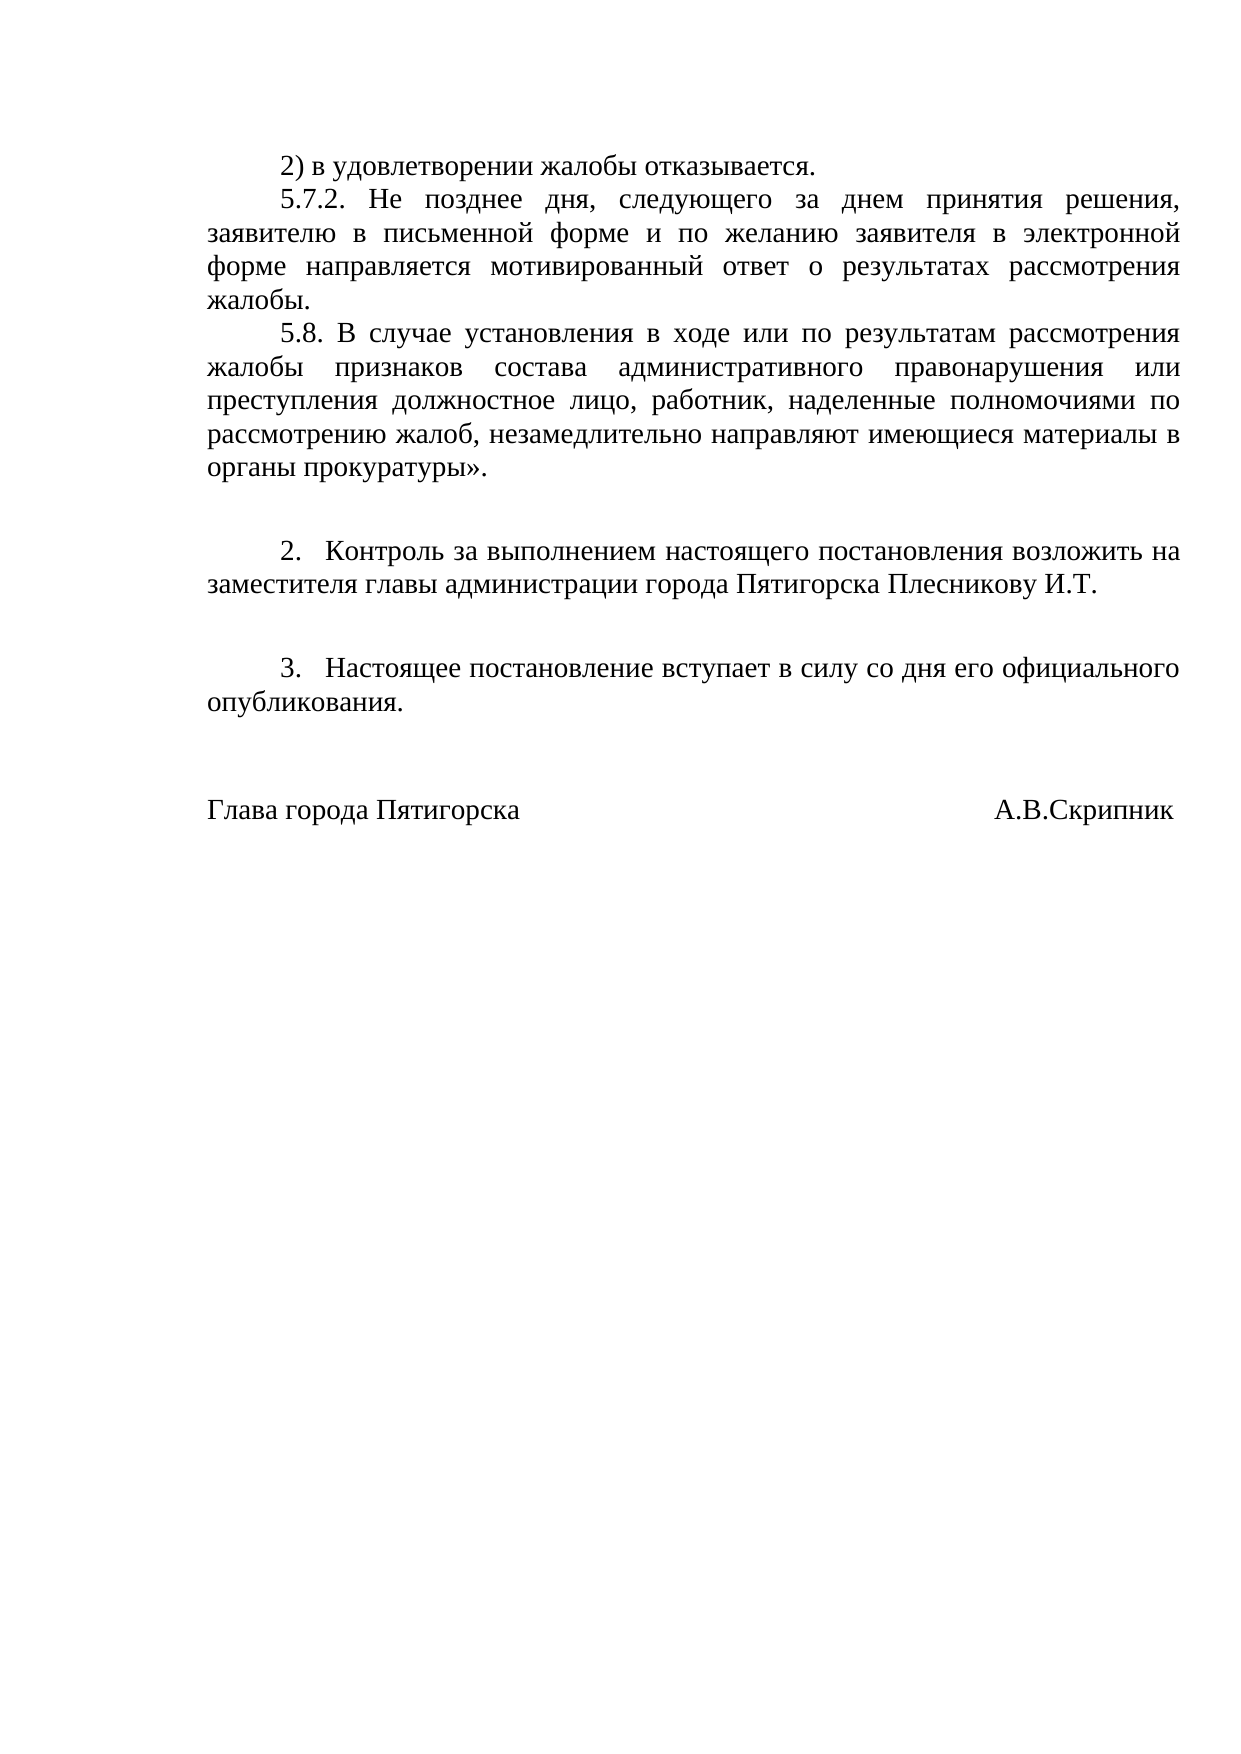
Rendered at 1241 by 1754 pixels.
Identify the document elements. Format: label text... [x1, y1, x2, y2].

list 5.7.2. Не позднее дня, следующего за днем принятия решения, заявителю в письменной форме и по желанию заявителя в электронной форме направляется мотивированный ответ о результатах рассмотрения жалобы. [207, 181, 1181, 315]
list 2) в удовлетворении жалобы отказывается. [207, 148, 1181, 181]
text Глава города Пятигорска А.В.Скрипник [207, 792, 1181, 826]
list Контроль за выполнением настоящего постановления возложить на заместителя главы администрации города Пятигорска Плесникову И.Т. [207, 533, 1181, 600]
list Настоящее постановление вступает в силу со дня его официального опубликования. [207, 650, 1181, 717]
list 5.8. В случае установления в ходе или по результатам рассмотрения жалобы признаков состава административного правонарушения или преступления должностное лицо, работник, наделенные полномочиями по рассмотрению жалоб, незамедлительно направляют имеющиеся материалы в органы прокуратуры». [207, 315, 1181, 483]
